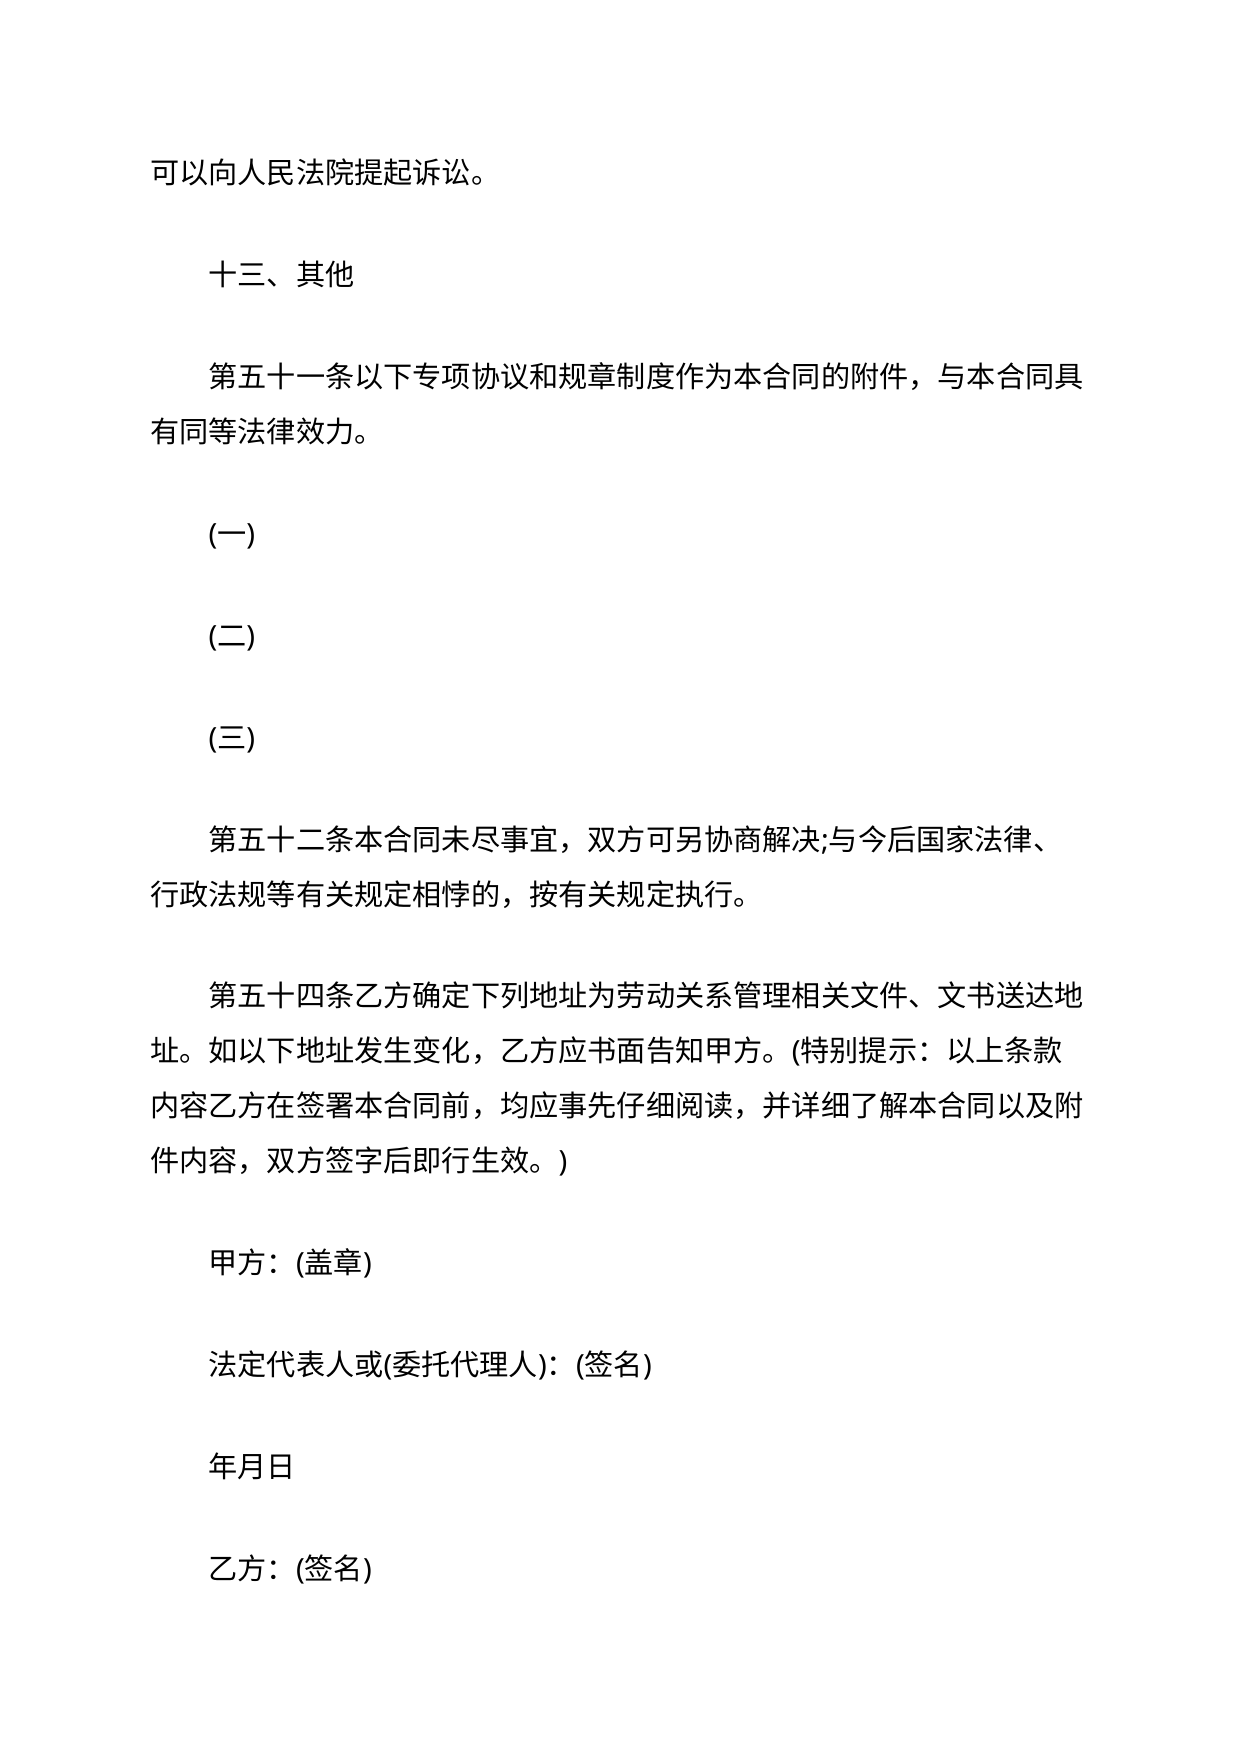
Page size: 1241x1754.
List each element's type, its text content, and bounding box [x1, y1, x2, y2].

text 年月日 [150, 1444, 1090, 1486]
text 甲方：(盖章) [150, 1240, 1090, 1282]
text 乙方：(签名) [150, 1545, 1090, 1588]
text 第五十二条本合同未尽事宜，双方可另协商解决;与今后国家法律、行政法规等有关规定相悖的，按有关规定执行。 [150, 816, 1090, 913]
text (一) [150, 510, 1090, 553]
text 十三、其他 [150, 252, 1090, 294]
text (三) [150, 714, 1090, 757]
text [150, 150, 1090, 192]
text 法定代表人或(委托代理人)：(签名) [150, 1342, 1090, 1384]
text 第五十四条乙方确定下列地址为劳动关系管理相关文件、文书送达地址。如以下地址发生变化，乙方应书面告知甲方。(特别提示：以上条款内容乙方在签署本合同前，均应事先仔细阅读，并详细了解本合同以及附件内容，双方签字后即行生效。) [150, 973, 1090, 1180]
text (二) [150, 612, 1090, 654]
text 第五十一条以下专项协议和规章制度作为本合同的附件，与本合同具有同等法律效力。 [150, 353, 1090, 451]
